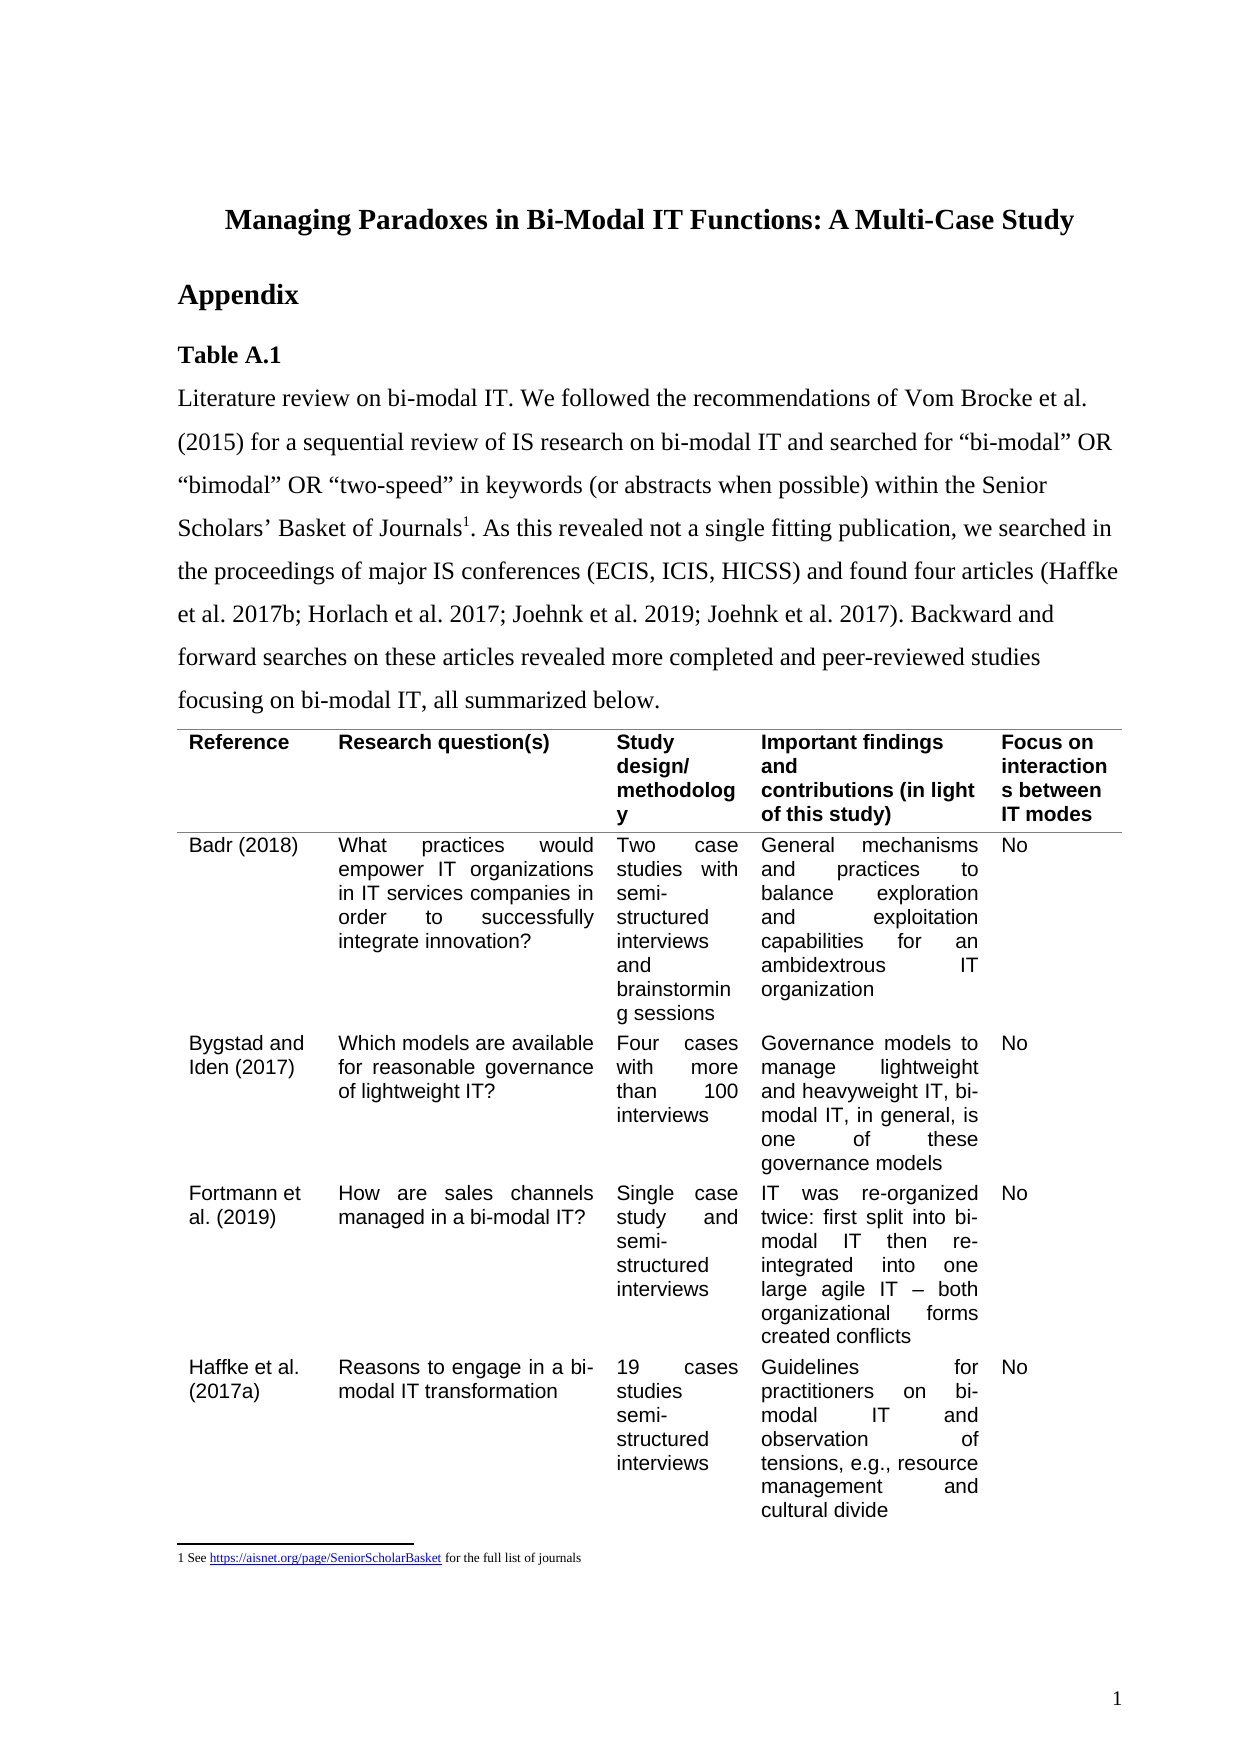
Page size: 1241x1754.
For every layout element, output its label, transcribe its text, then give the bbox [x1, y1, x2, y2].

text Table A.1 Literature review on bi-modal IT. We followed the recommendations of Vom Brocke et al. (2015) for a sequential review of IS research on bi-modal IT and searched for “bi-modal” OR “bimodal” OR “two-speed” in keywords (or abstracts when possible) within the Senior Scholars’ Basket of Journals. As this revealed not a single fitting publication, we searched in the proceedings of major IS conferences (ECIS, ICIS, HICSS) and found four articles (Haffke et al. 2017b; Horlach et al. 2017; Joehnk et al. 2019; Joehnk et al. 2017). Backward and forward searches on these articles revealed more completed and peer-reviewed studies focusing on bi-modal IT, all summarized below. [177, 340, 1122, 714]
table_cell How are sales channels managed in a bi-modal IT? [327, 1181, 605, 1354]
table_cell Two case studies with semi-structured interviews and brainstorming sessions [605, 833, 749, 1031]
table_cell 19 cases studies semi-structured interviews [605, 1355, 749, 1528]
table_header Important findings and contributions (in light of this study) [750, 730, 990, 832]
table_cell No [990, 833, 1122, 1031]
table_cell Guidelines for practitioners on bi-modal IT and observation of tensions, e.g., resource management and cultural divide [750, 1355, 990, 1528]
table_cell Bygstad and Iden (2017) [177, 1031, 327, 1181]
table_cell What practices would empower IT organizations in IT services companies in order to successfully integrate innovation? [327, 833, 605, 1031]
table_cell Governance models to manage lightweight and heavyweight IT, bi-modal IT, in general, is one of these governance models [750, 1031, 990, 1181]
table_cell Haffke et al. (2017a) [177, 1355, 327, 1528]
table_cell No [990, 1355, 1122, 1528]
table_header Research question(s) [327, 730, 605, 832]
subtitle Managing Paradoxes in Bi-Modal IT Functions: A Multi-Case Study [177, 202, 1122, 236]
table_cell Badr (2018) [177, 833, 327, 1031]
table_cell No [990, 1181, 1122, 1354]
table_cell Single case study and semi-structured interviews [605, 1181, 749, 1354]
table_header Reference [177, 730, 327, 832]
subtitle Appendix [177, 277, 1122, 311]
table_cell IT was re-organized twice: first split into bi-modal IT then re-integrated into one large agile IT – both organizational forms created conflicts [750, 1181, 990, 1354]
table_cell Fortmann et al. (2019) [177, 1181, 327, 1354]
table_header Study design/ methodology [605, 730, 749, 832]
table_cell No [990, 1031, 1122, 1181]
table_cell Reasons to engage in a bi-modal IT transformation [327, 1355, 605, 1528]
table_cell General mechanisms and practices to balance exploration and exploitation capabilities for an ambidextrous IT organization [750, 833, 990, 1031]
table_cell Four cases with more than 100 interviews [605, 1031, 749, 1181]
table_header Focus on interactions between IT modes [990, 730, 1122, 832]
table_cell Which models are available for reasonable governance of lightweight IT? [327, 1031, 605, 1181]
